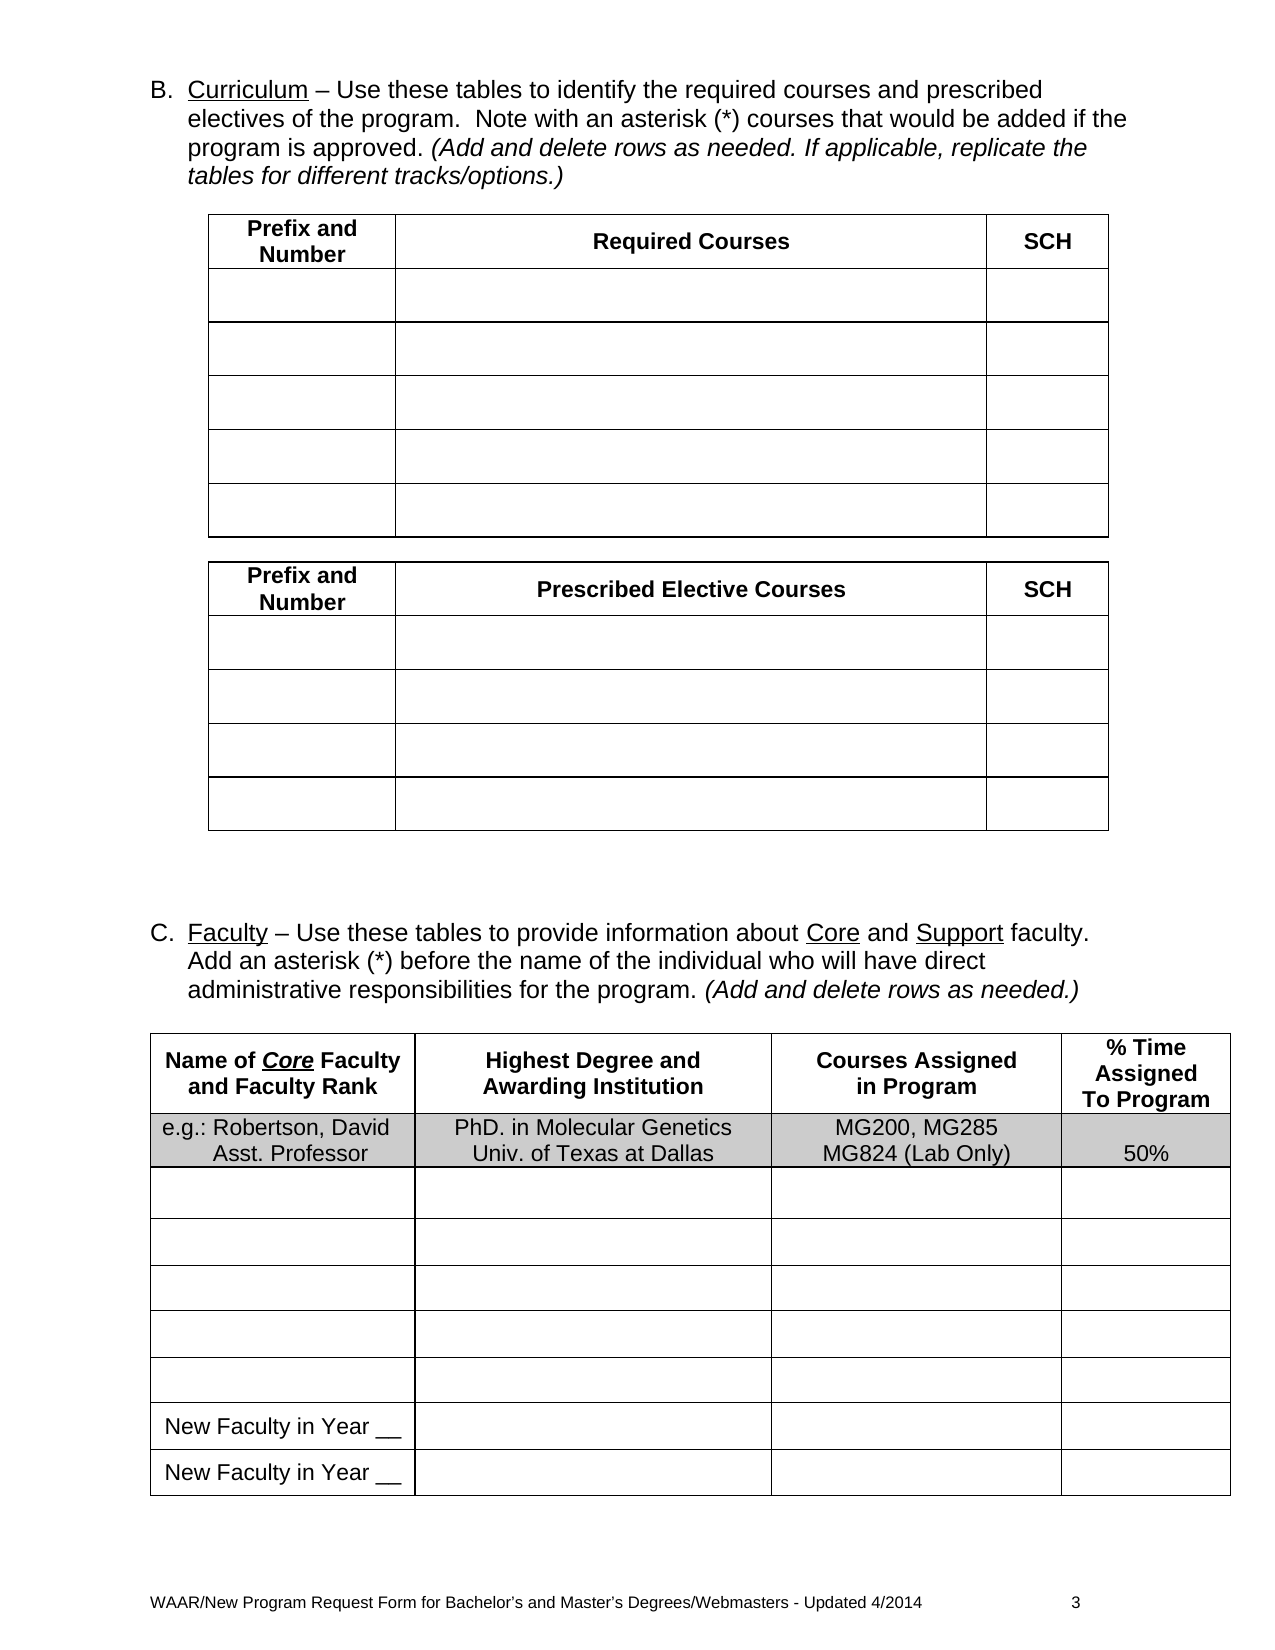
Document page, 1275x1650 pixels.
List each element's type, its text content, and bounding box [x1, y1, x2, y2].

table_cell [396, 376, 986, 429]
table_cell [209, 430, 395, 483]
table_cell [416, 1311, 771, 1357]
table_cell [987, 269, 1108, 321]
table_cell [987, 724, 1108, 776]
table_cell [772, 1450, 1061, 1495]
table_cell [209, 323, 395, 375]
table_cell [772, 1266, 1061, 1310]
table_cell [209, 670, 395, 723]
table_cell [209, 778, 395, 830]
table_cell [209, 484, 395, 536]
table_cell [1062, 1219, 1230, 1264]
table_cell e.g.: Robertson, David Asst. Professor [151, 1114, 414, 1166]
table_cell [416, 1219, 771, 1264]
table_cell [416, 1403, 771, 1449]
table_cell [209, 269, 395, 321]
table_cell [1062, 1358, 1230, 1402]
table_cell [772, 1403, 1061, 1449]
table_cell [987, 430, 1108, 483]
table_cell [772, 1358, 1061, 1402]
table_cell [416, 1168, 771, 1218]
table_header Prefix and Number [209, 563, 395, 615]
table_cell PhD. in Molecular Genetics Univ. of Texas at Dallas [416, 1114, 771, 1166]
table_cell [987, 778, 1108, 830]
table_cell [772, 1168, 1061, 1218]
table_cell [1062, 1450, 1230, 1495]
table_cell [151, 1311, 414, 1357]
table_cell [151, 1358, 414, 1402]
table_cell [1062, 1266, 1230, 1310]
table_header Required Courses [396, 215, 986, 268]
table_header Highest Degree and Awarding Institution [416, 1034, 771, 1113]
table_cell [987, 670, 1108, 723]
table_header Courses Assigned in Program [772, 1034, 1061, 1113]
table_cell [416, 1358, 771, 1402]
table_cell [396, 616, 986, 669]
table_cell MG200, MG285 MG824 (Lab Only) [772, 1114, 1061, 1166]
table_cell [396, 670, 986, 723]
table_cell [209, 724, 395, 776]
table_cell New Faculty in Year __ [151, 1450, 414, 1495]
table_cell [772, 1311, 1061, 1357]
table_header SCH [987, 563, 1108, 615]
table_cell [396, 724, 986, 776]
table_cell [396, 269, 986, 321]
table_cell [987, 484, 1108, 536]
table_cell [1062, 1168, 1230, 1218]
table_header Prescribed Elective Courses [396, 563, 986, 615]
table_cell New Faculty in Year __ [151, 1403, 414, 1449]
table_cell [151, 1168, 414, 1218]
table_cell [396, 778, 986, 830]
table_cell [987, 616, 1108, 669]
table_cell 50% [1062, 1114, 1230, 1166]
table_cell [151, 1266, 414, 1310]
table_cell [416, 1266, 771, 1310]
table_cell [396, 484, 986, 536]
table_header Prefix and Number [209, 215, 395, 268]
table_cell [1062, 1403, 1230, 1449]
table_header Name of Core Faculty and Faculty Rank [151, 1034, 414, 1113]
table_cell [987, 376, 1108, 429]
text B. Curriculum – Use these tables to identify the required courses and prescribed electives of the program. Note with an asterisk (*) courses that would be added if the program is approved. (Add and delete rows as needed. If applicable, replicate the tables for different tracks/options.) [150, 75, 1136, 190]
table_cell [772, 1219, 1061, 1264]
table_cell [209, 616, 395, 669]
table_cell [987, 323, 1108, 375]
table_header SCH [987, 215, 1108, 268]
table_header % Time Assigned To Program [1062, 1034, 1230, 1113]
table_cell [396, 430, 986, 483]
table_cell [151, 1219, 414, 1264]
table_cell [416, 1450, 771, 1495]
table_cell [396, 323, 986, 375]
table_cell [1062, 1311, 1230, 1357]
text C. Faculty – Use these tables to provide information about Core and Support faculty. Add an asterisk (*) before the name of the individual who will have direct administrative responsibilities for the program. (Add and delete rows as needed.) [150, 917, 1136, 1004]
table_cell [209, 376, 395, 429]
